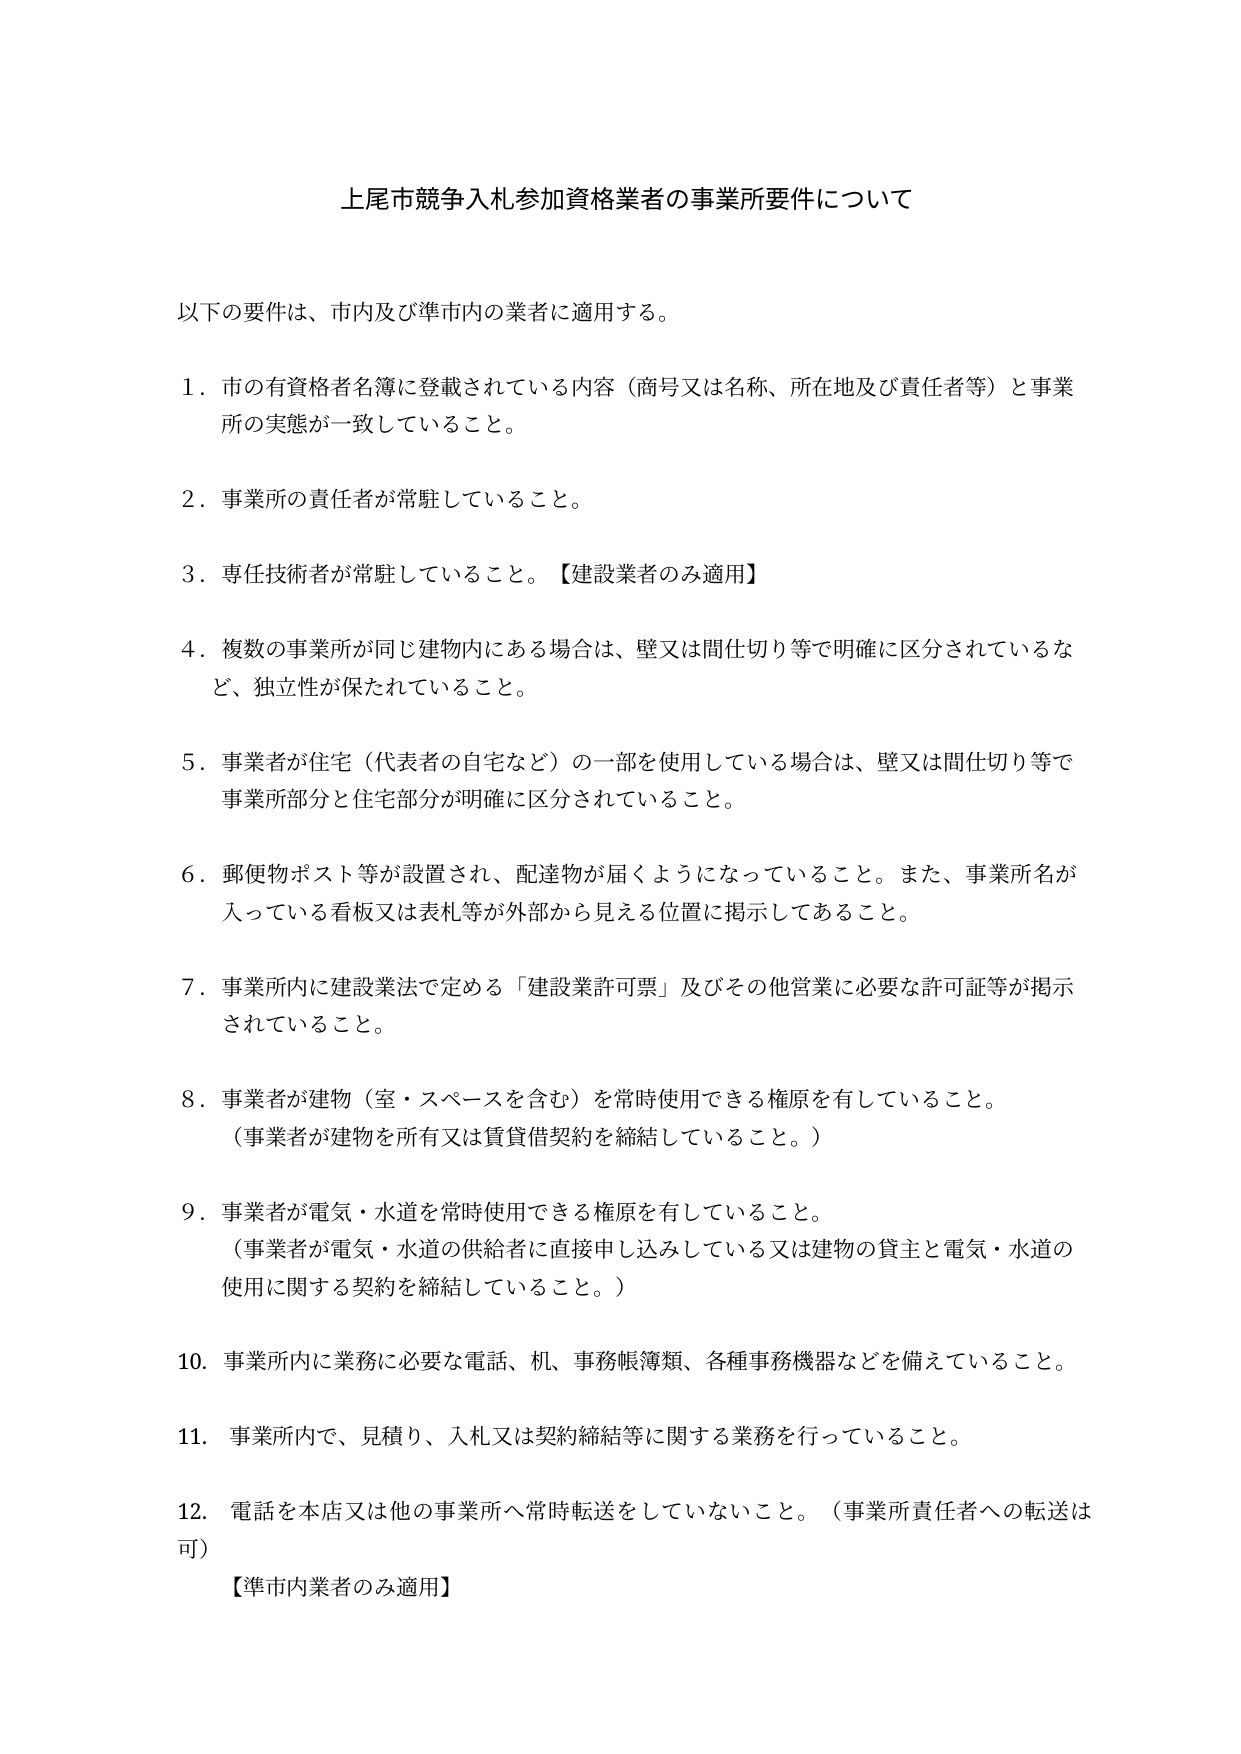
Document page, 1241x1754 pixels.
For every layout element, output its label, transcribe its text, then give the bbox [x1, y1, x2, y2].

text ８．事業者が建物（室・スペースを含む）を常時使用できる権原を有していること。 [177, 1079, 1078, 1117]
text ３．専任技術者が常駐していること。【建設業者のみ適用】 [177, 554, 1078, 592]
text ４．複数の事業所が同じ建物内にある場合は、壁又は間仕切り等で明確に区分されているなど、独立性が保たれていること。 [177, 629, 1078, 704]
text ９．事業者が電気・水道を常時使用できる権原を有していること。 [177, 1192, 1078, 1229]
text ７．事業所内に建設業法で定める「建設業許可票」及びその他営業に必要な許可証等が掲示されていること。 [177, 967, 1078, 1042]
text （事業者が電気・水道の供給者に直接申し込みしている又は建物の貸主と電気・水道の使用に関する契約を締結していること。） [221, 1229, 1078, 1304]
text ２．事業所の責任者が常駐していること。 [177, 479, 1078, 517]
text 12. 電話を本店又は他の事業所へ常時転送をしていないこと。（事業所責任者への転送は可） [177, 1492, 1093, 1567]
text ６．郵便物ポスト等が設置され、配達物が届くようになっていること。また、事業所名が入っている看板又は表札等が外部から見える位置に掲示してあること。 [177, 854, 1078, 929]
text １．市の有資格者名簿に登載されている内容（商号又は名称、所在地及び責任者等）と事業所の実態が一致していること。 [177, 367, 1078, 442]
text 11. 事業所内で、見積り、入札又は契約締結等に関する業務を行っていること。 [177, 1417, 1078, 1454]
text ５．事業者が住宅（代表者の自宅など）の一部を使用している場合は、壁又は間仕切り等で事業所部分と住宅部分が明確に区分されていること。 [177, 742, 1078, 817]
text 10．事業所内に業務に必要な電話、机、事務帳簿類、各種事務機器などを備えていること。 [177, 1342, 1078, 1379]
text （事業者が建物を所有又は賃貸借契約を締結していること。） [221, 1117, 1078, 1154]
text 上尾市競争入札参加資格業者の事業所要件について [177, 179, 1078, 217]
text 以下の要件は、市内及び準市内の業者に適用する。 [177, 292, 1078, 329]
list 【準市内業者のみ適用】 [221, 1567, 1078, 1604]
